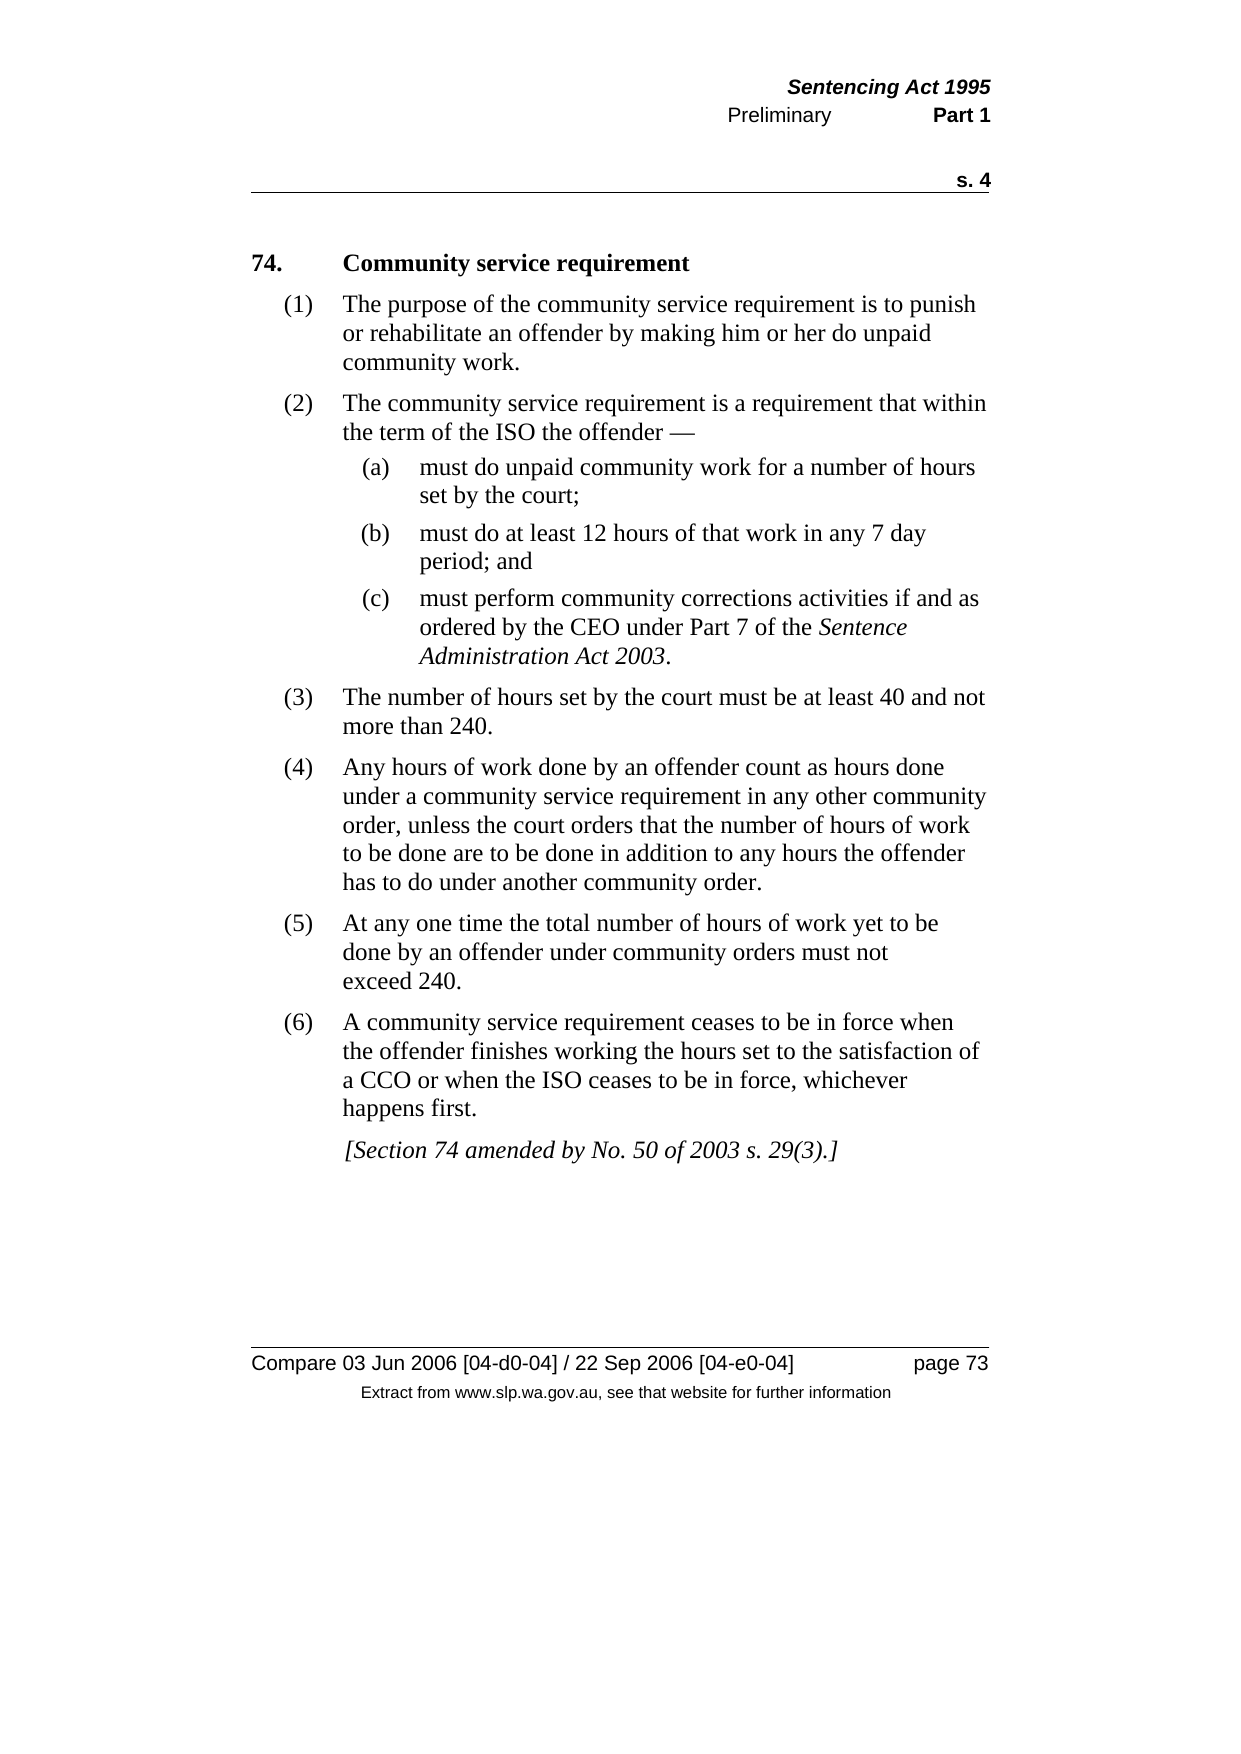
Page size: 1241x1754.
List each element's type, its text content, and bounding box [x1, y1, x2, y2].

text (6) A community service requirement ceases to be in force when the offender finishes working the hours set to the satisfaction of a CCO or when the ISO ceases to be in force, whichever happens first. [251, 1007, 989, 1122]
text (1) The purpose of the community service requirement is to punish or rehabilitate an offender by making him or her do unpaid community work. [251, 289, 989, 376]
text (5) At any one time the total number of hours of work yet to be done by an offender under community orders must not exceed 240. [251, 908, 989, 995]
text (a) must do unpaid community work for a number of hours set by the court; [251, 452, 989, 509]
text (2) The community service requirement is a requirement that within the term of the ISO the offender — [251, 388, 989, 446]
text (3) The number of hours set by the court must be at least 40 and not more than 240. [251, 682, 989, 740]
text (c) must perform community corrections activities if and as ordered by the CEO under Part 7 of the Sentence Administration Act 2003. [251, 583, 989, 670]
text [Section 74 amended by No. 50 of 2003 s. 29(3).] [251, 1135, 989, 1163]
text (b) must do at least 12 hours of that work in any 7 day period; and [251, 518, 989, 575]
subtitle 74. Community service requirement [251, 248, 989, 277]
text (4) Any hours of work done by an offender count as hours done under a community service requirement in any other community order, unless the court orders that the number of hours of work to be done are to be done in addition to any hours the offender has to do under another community order. [251, 752, 989, 896]
